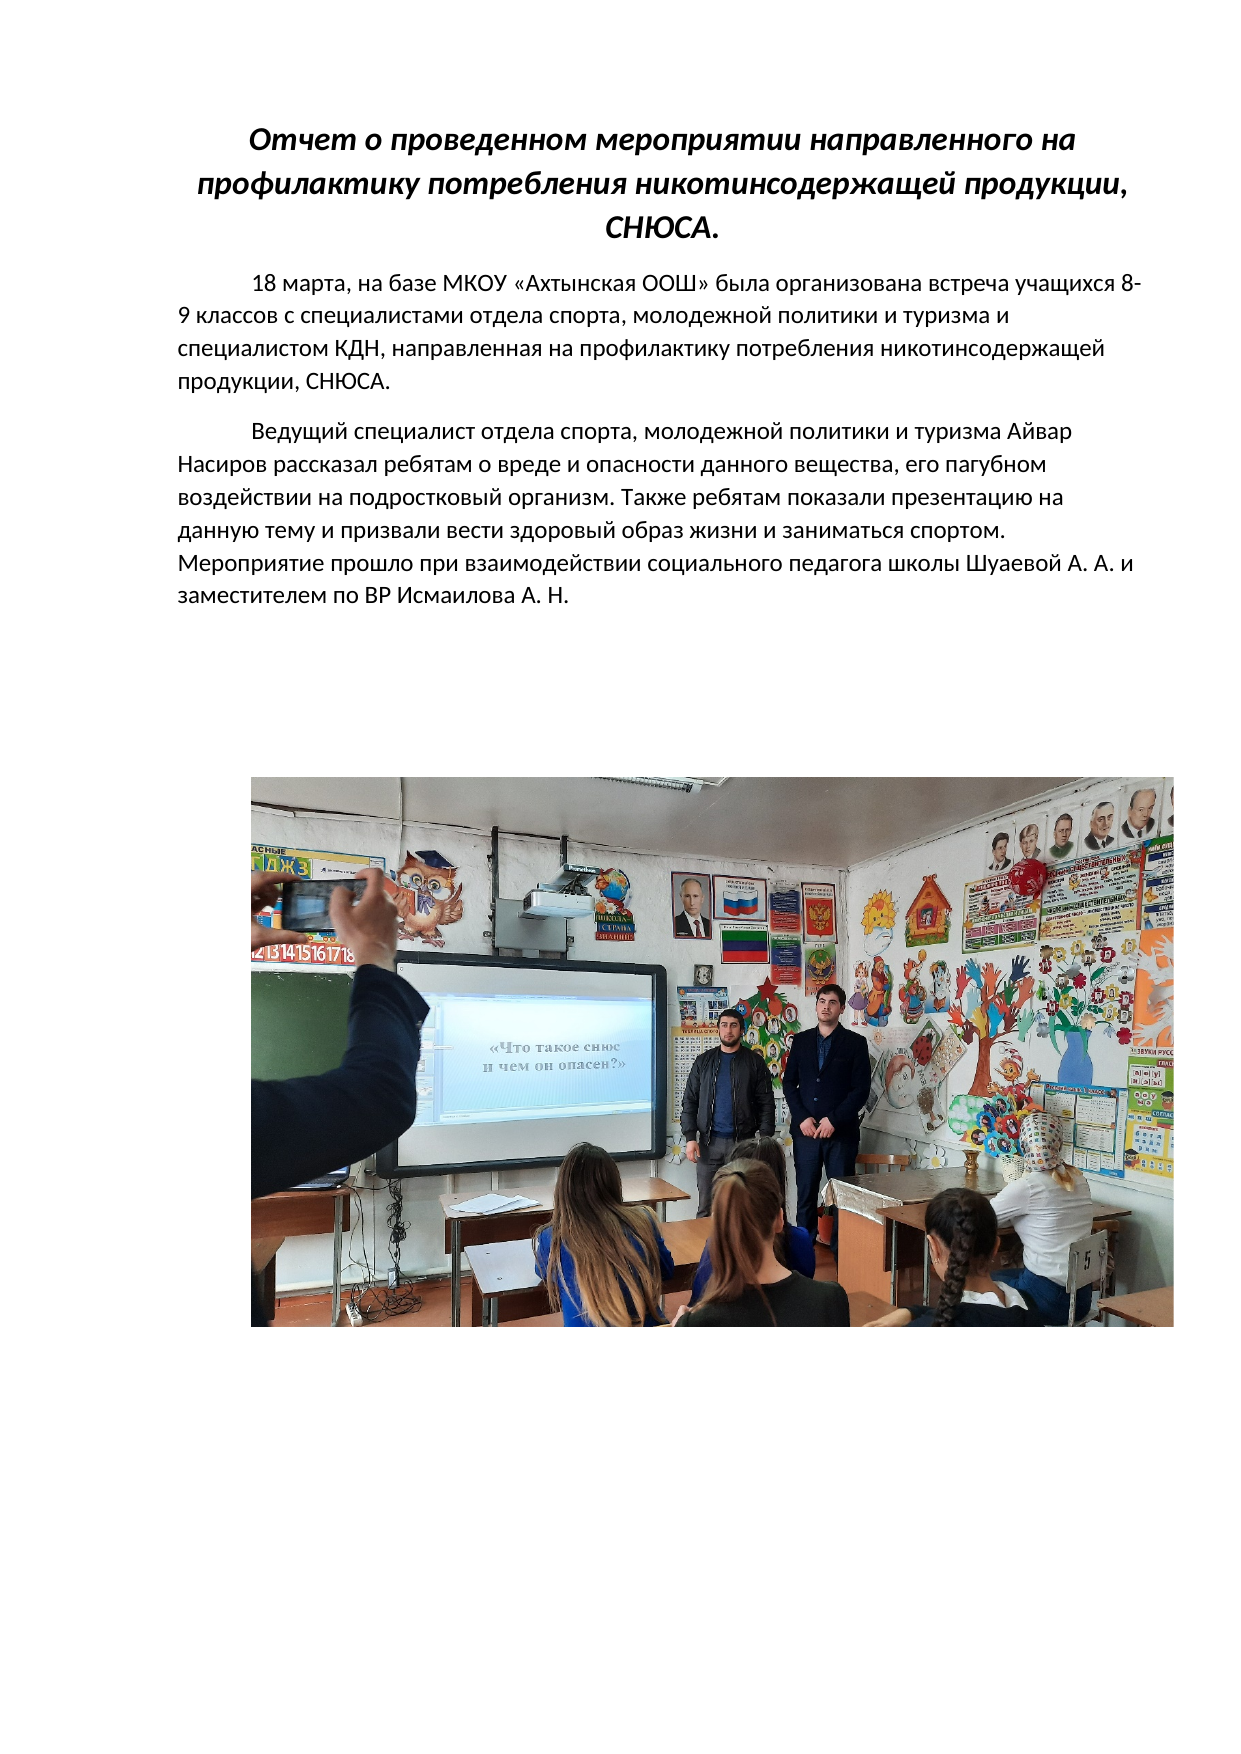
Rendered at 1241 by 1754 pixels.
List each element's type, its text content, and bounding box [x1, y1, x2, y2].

text Ведущий специалист отдела спорта, молодежной политики и туризма Айвар Насиров рассказал ребятам о вреде и опасности данного вещества, его пагубном воздействии на подростковый организм. Также ребятам показали презентацию на данную тему и призвали вести здоровый образ жизни и заниматься спортом. Мероприятие прошло при взаимодействии социального педагога школы Шуаевой А. А. и заместителем по ВР Исмаилова А. Н. [177, 415, 1152, 610]
text Отчет о проведенном мероприятии направленного на профилактику потребления никотинсодержащей продукции, СНЮСА. [177, 118, 1152, 247]
text 18 марта, на базе МКОУ «Ахтынская ООШ» была организована встреча учащихся 8-9 классов с специалистами отдела спорта, молодежной политики и туризма и специалистом КДН, направленная на профилактику потребления никотинсодержащей продукции, СНЮСА. [177, 267, 1152, 396]
picture [251, 777, 1174, 1327]
